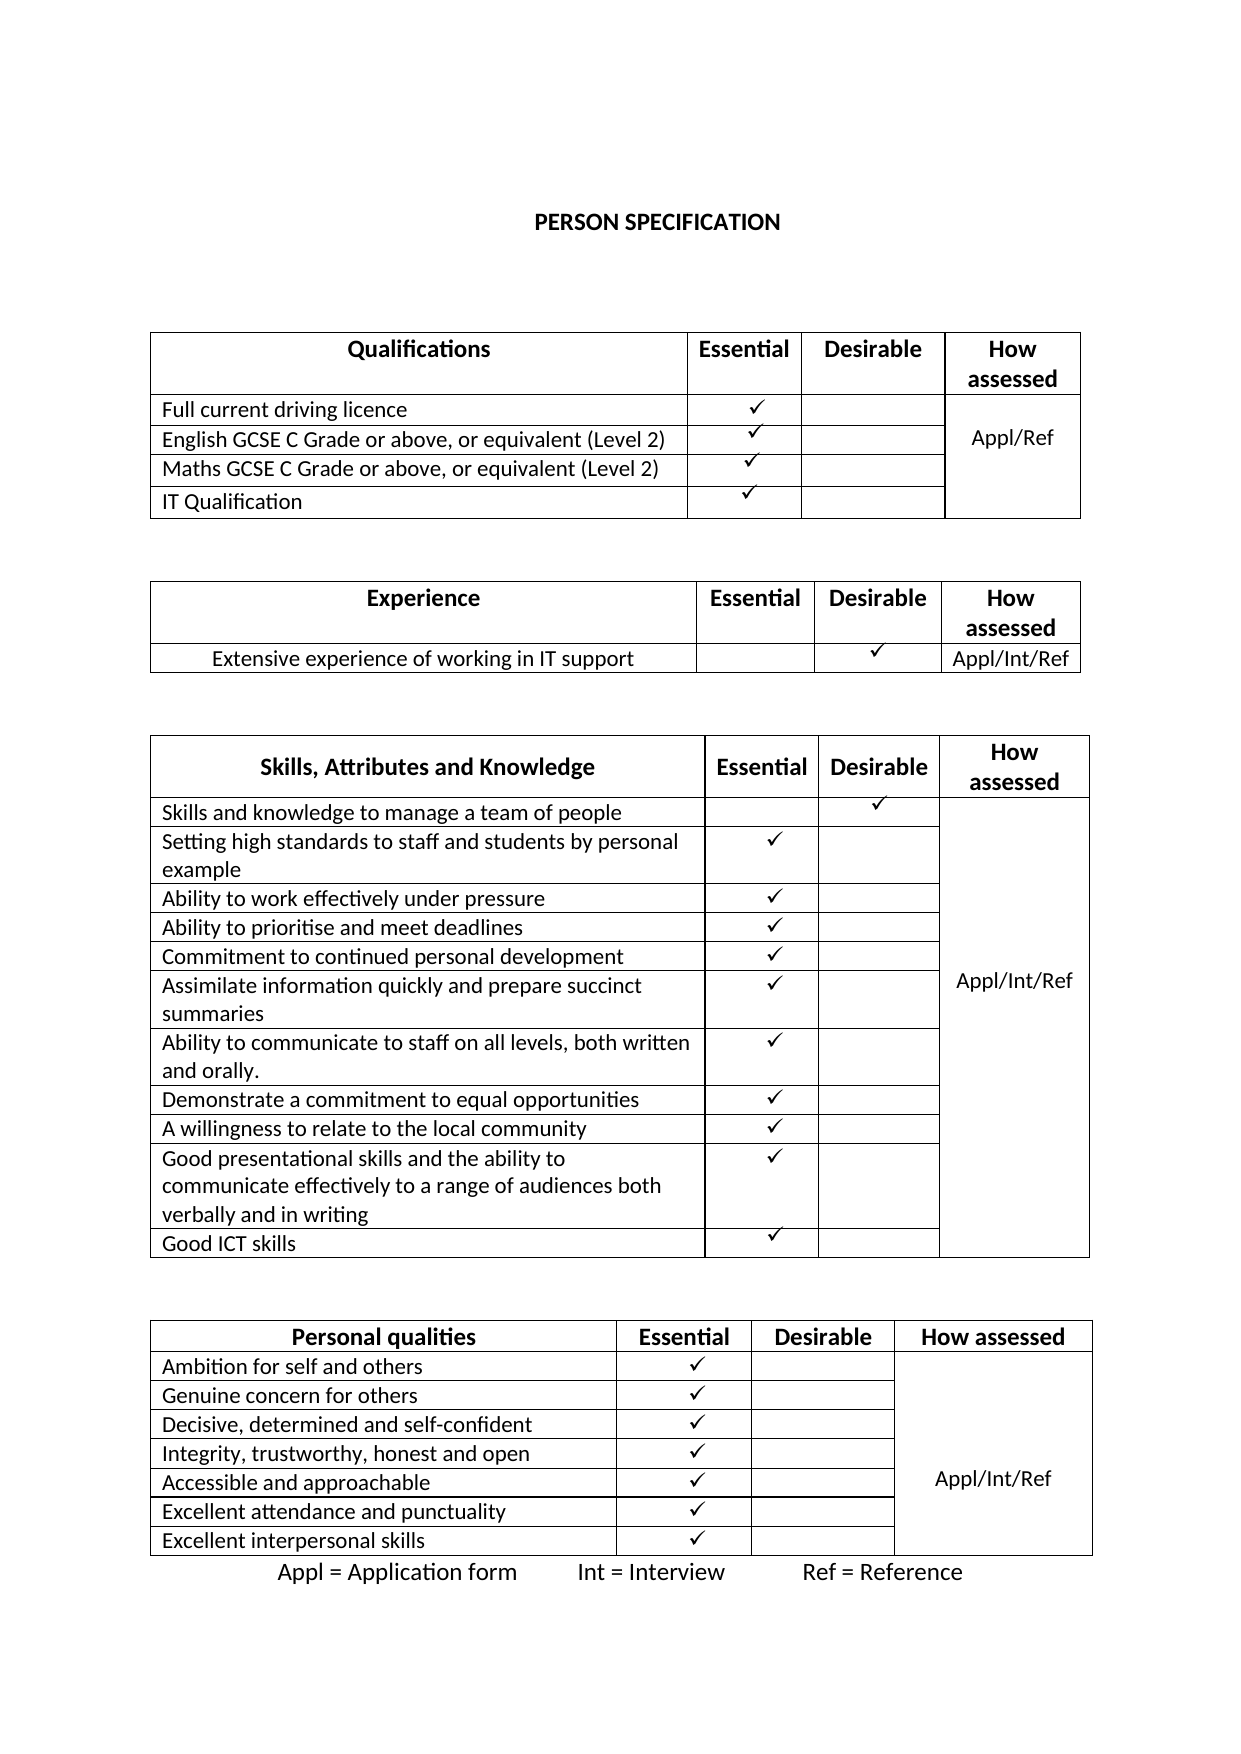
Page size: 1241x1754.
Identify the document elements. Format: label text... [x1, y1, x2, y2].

table_cell [819, 913, 939, 941]
table_cell [802, 455, 944, 486]
table_cell Good presentational skills and the ability to communicate effectively to a range of audiences both verbally and in writing [151, 1144, 704, 1228]
table_cell Setting high standards to staff and students by personal example [151, 827, 704, 883]
table_cell [802, 395, 944, 424]
table_cell [819, 1115, 939, 1143]
table_header Experience [151, 582, 696, 643]
table_cell [819, 884, 939, 912]
table_header How assessed [946, 333, 1080, 394]
table_cell [706, 884, 818, 912]
table_cell [752, 1527, 894, 1554]
table_cell Ability to work effectively under pressure [151, 884, 704, 912]
table_cell [706, 827, 818, 883]
table_header Personal qualities [151, 1321, 616, 1351]
table_cell [752, 1352, 894, 1380]
table_cell [752, 1381, 894, 1409]
table_header Desirable [802, 333, 944, 394]
table_cell [617, 1498, 751, 1526]
list PERSON SPECIFICATION [225, 206, 1090, 236]
table_cell [706, 942, 818, 970]
table_cell [688, 455, 801, 486]
table_cell [688, 487, 801, 518]
table_cell Demonstrate a commitment to equal opportunities [151, 1086, 704, 1113]
table_header Skills, Attributes and Knowledge [151, 736, 704, 797]
table_header Desirable [752, 1321, 894, 1351]
table_cell [706, 971, 818, 1027]
table_cell [819, 798, 939, 826]
table_cell [706, 798, 818, 826]
table_header Essential [697, 582, 814, 643]
table_cell Good ICT skills [151, 1229, 704, 1257]
table_cell Integrity, trustworthy, honest and open [151, 1439, 616, 1467]
table_cell A willingness to relate to the local community [151, 1115, 704, 1143]
table_cell Ambition for self and others [151, 1352, 616, 1380]
table_cell Appl/Int/Ref [942, 644, 1080, 672]
table_cell Maths GCSE C Grade or above, or equivalent (Level 2) [151, 455, 687, 486]
table_cell Extensive experience of working in IT support [151, 644, 696, 672]
table_cell [697, 644, 814, 672]
table_cell [819, 1029, 939, 1084]
table_cell [815, 644, 941, 672]
table_cell [819, 1229, 939, 1257]
table_cell [802, 487, 944, 518]
table_cell Commitment to continued personal development [151, 942, 704, 970]
table_cell [819, 1144, 939, 1228]
table_cell [706, 1115, 818, 1143]
table_cell [688, 426, 801, 453]
table_cell [706, 913, 818, 941]
table_cell [819, 942, 939, 970]
table_cell [752, 1498, 894, 1526]
table_cell [819, 1086, 939, 1113]
table_cell Genuine concern for others [151, 1381, 616, 1409]
table_cell [819, 971, 939, 1027]
table_cell Skills and knowledge to manage a team of people [151, 798, 704, 826]
text Appl = Application form Int = Interview Ref = Reference [150, 1556, 1090, 1586]
table_header How assessed [940, 736, 1089, 797]
table_cell [706, 1229, 818, 1257]
table_cell [706, 1144, 818, 1228]
table_cell [819, 827, 939, 883]
table_cell Ability to communicate to staff on all levels, both written and orally. [151, 1029, 704, 1084]
table_cell [752, 1410, 894, 1438]
table_header Essential [617, 1321, 751, 1351]
table_header Desirable [819, 736, 939, 797]
table_cell [802, 426, 944, 453]
table_cell Full current driving licence [151, 395, 687, 424]
table_cell Appl/Int/Ref [940, 798, 1089, 1257]
table_cell Accessible and approachable [151, 1469, 616, 1496]
table_header How assessed [895, 1321, 1092, 1351]
table_cell Excellent interpersonal skills [151, 1527, 616, 1554]
table_cell Ability to prioritise and meet deadlines [151, 913, 704, 941]
table_cell [617, 1469, 751, 1496]
table_cell [617, 1410, 751, 1438]
table_cell [617, 1439, 751, 1467]
table_header Qualifications [151, 333, 687, 394]
table_header How assessed [942, 582, 1080, 643]
table_cell [617, 1381, 751, 1409]
table_cell IT Qualification [151, 487, 687, 518]
table_cell Decisive, determined and self-confident [151, 1410, 616, 1438]
table_cell [706, 1086, 818, 1113]
table_cell [752, 1469, 894, 1496]
table_cell English GCSE C Grade or above, or equivalent (Level 2) [151, 426, 687, 453]
table_cell [617, 1352, 751, 1380]
table_cell [752, 1439, 894, 1467]
table_cell Excellent attendance and punctuality [151, 1498, 616, 1526]
table_cell [688, 395, 801, 424]
table_cell [706, 1029, 818, 1084]
table_cell Appl/Ref [946, 395, 1080, 518]
table_cell Assimilate information quickly and prepare succinct summaries [151, 971, 704, 1027]
table_header Essential [688, 333, 801, 394]
table_header Desirable [815, 582, 941, 643]
table_cell Appl/Int/Ref [895, 1352, 1092, 1554]
table_cell [617, 1527, 751, 1554]
table_header Essential [706, 736, 818, 797]
